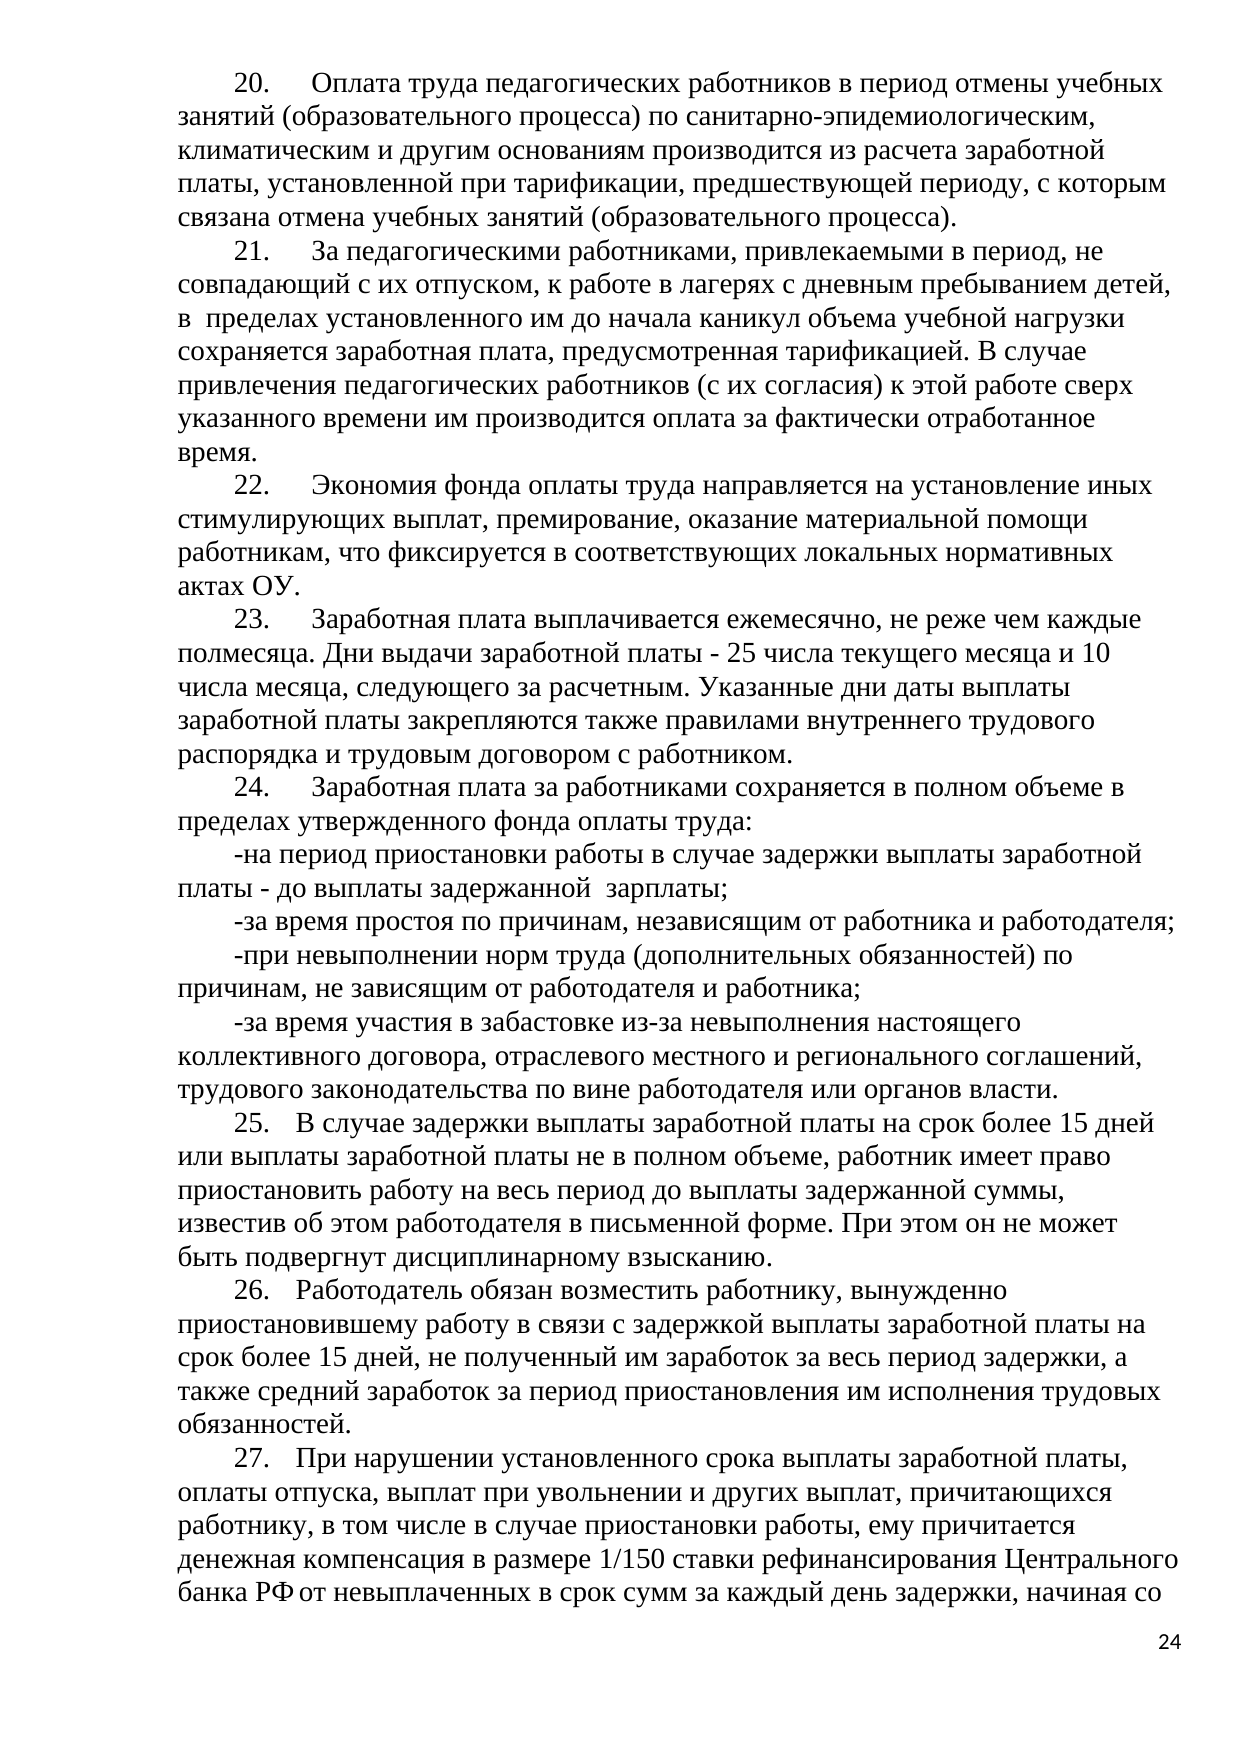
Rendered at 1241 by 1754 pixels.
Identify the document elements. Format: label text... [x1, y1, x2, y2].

list Работодатель обязан возместить работнику, вынужденно приостановившему работу в связи с задержкой выплаты заработной платы на срок более 15 дней, не полученный им заработок за весь период задержки, а также средний заработок за период приостановления им исполнения трудовых обязанностей. [177, 1272, 1181, 1440]
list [177, 1440, 1181, 1608]
list Экономия фонда оплаты труда направляется на установление иных стимулирующих выплат, премирование, оказание материальной помощи работникам, что фиксируется в соответствующих локальных нормативных актах ОУ. [177, 467, 1181, 602]
text -за время простоя по причинам, независящим от работника и работодателя; [177, 903, 1181, 937]
text -при невыполнении норм труда (дополнительных обязанностей) по причинам, не зависящим от работодателя и работника; [177, 937, 1181, 1004]
list Оплата труда педагогических работников в период отмены учебных занятий (образовательного процесса) по санитарно-эпидемиологическим, климатическим и другим основаниям производится из расчета заработной платы, установленной при тарификации, предшествующей периоду, с которым связана отмена учебных занятий (образовательного процесса). [177, 65, 1181, 233]
list Заработная плата за работниками сохраняется в полном объеме в пределах утвержденного фонда оплаты труда: [177, 769, 1181, 836]
list Заработная плата выплачивается ежемесячно, не реже чем каждые полмесяца. Дни выдачи заработной платы - 25 числа текущего месяца и 10 числа месяца, следующего за расчетным. Указанные дни даты выплаты заработной платы закрепляются также правилами внутреннего трудового распорядка и трудовым договором с работником. [177, 602, 1181, 769]
text -на период приостановки работы в случае задержки выплаты заработной платы - до выплаты задержанной зарплаты; [177, 836, 1181, 903]
list В случае задержки выплаты заработной платы на срок более 15 дней или выплаты заработной платы не в полном объеме, работник имеет право приостановить работу на весь период до выплаты задержанной суммы, известив об этом работодателя в письменной форме. При этом он не может быть подвергнут дисциплинарному взысканию. [177, 1105, 1181, 1272]
list За педагогическими работниками, привлекаемыми в период, не совпадающий с их отпуском, к работе в лагерях с дневным пребыванием детей, в пределах установленного им до начала каникул объема учебной нагрузки сохраняется заработная плата, предусмотренная тарификацией. В случае привлечения педагогических работников (с их согласия) к этой работе сверх указанного времени им производится оплата за фактически отработанное время. [177, 233, 1181, 467]
text -за время участия в забастовке из-за невыполнения настоящего коллективного договора, отраслевого местного и регионального соглашений, трудового законодательства по вине работодателя или органов власти. [177, 1004, 1181, 1105]
